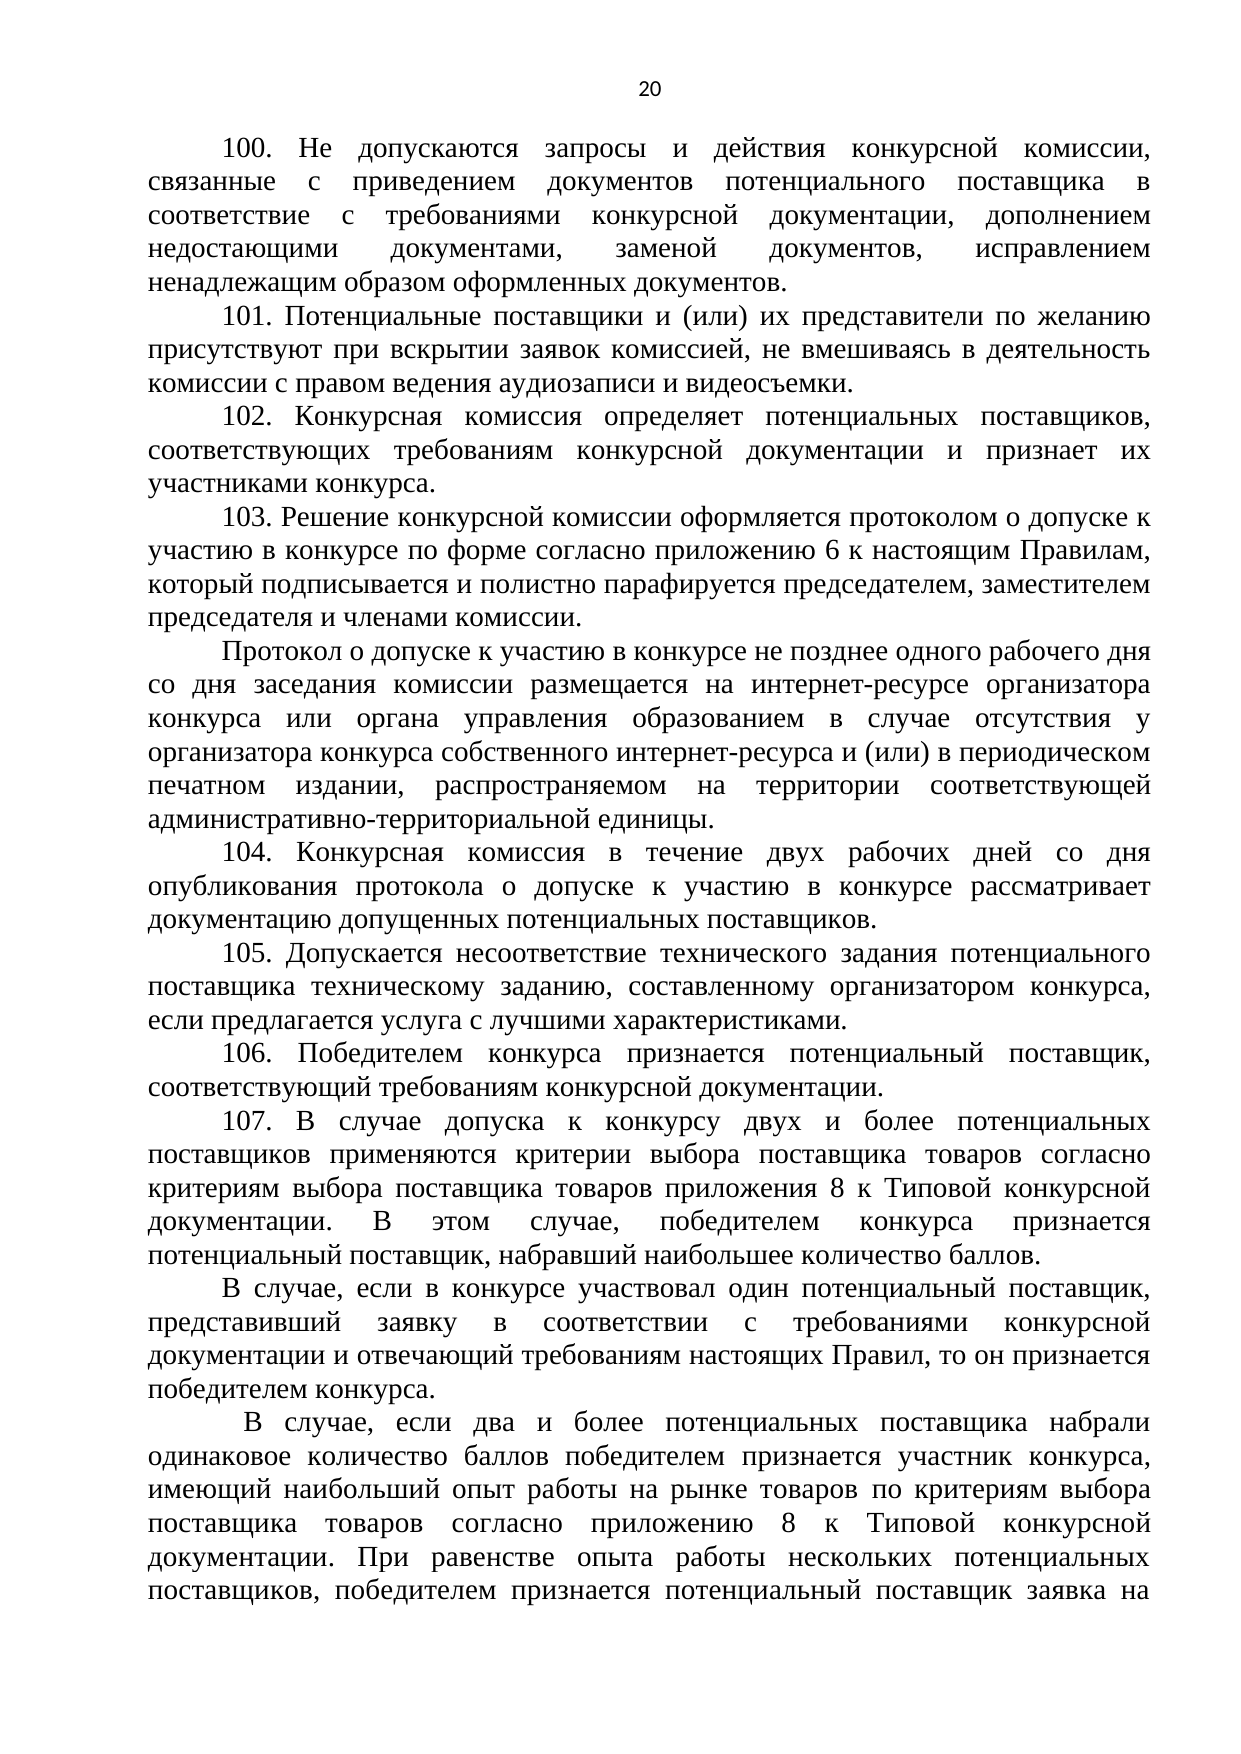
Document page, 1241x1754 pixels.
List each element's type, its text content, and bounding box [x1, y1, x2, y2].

text 106. Победителем конкурса признается потенциальный поставщик, соответствующий требованиям конкурсной документации. [148, 1036, 1152, 1103]
text 104. Конкурсная комиссия в течение двух рабочих дней со дня опубликования протокола о допуске к участию в конкурсе рассматривает документацию допущенных потенциальных поставщиков. [148, 834, 1152, 935]
text 101. Потенциальные поставщики и (или) их представители по желанию присутствуют при вскрытии заявок комиссией, не вмешиваясь в деятельность комиссии с правом ведения аудиозаписи и видеосъемки. [148, 298, 1152, 398]
text 103. Решение конкурсной комиссии оформляется протоколом о допуске к участию в конкурсе по форме согласно приложению 6 к настоящим Правилам, который подписывается и полистно парафируется председателем, заместителем председателя и членами комиссии. [148, 499, 1152, 633]
text В случае, если в конкурсе участвовал один потенциальный поставщик, представивший заявку в соответствии с требованиями конкурсной документации и отвечающий требованиям настоящих Правил, то он признается победителем конкурса. [148, 1270, 1152, 1404]
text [148, 1404, 1152, 1472]
text Протокол о допуске к участию в конкурсе не позднее одного рабочего дня со дня заседания комиссии размещается на интернет-ресурсе организатора конкурса или органа управления образованием в случае отсутствия у организатора конкурса собственного интернет-ресурса и (или) в периодическом печатном издании, распространяемом на территории соответствующей административно-территориальной единицы. [148, 633, 1152, 834]
text 102. Конкурсная комиссия определяет потенциальных поставщиков, соответствующих требованиям конкурсной документации и признает их участниками конкурса. [148, 398, 1152, 499]
text 100. Не допускаются запросы и действия конкурсной комиссии, связанные с приведением документов потенциального поставщика в соответствие с требованиями конкурсной документации, дополнением недостающими документами, заменой документов, исправлением ненадлежащим образом оформленных документов. [148, 130, 1152, 298]
text 107. В случае допуска к конкурсу двух и более потенциальных поставщиков применяются критерии выбора поставщика товаров согласно критериям выбора поставщика товаров приложения 8 к Типовой конкурсной документации. В этом случае, победителем конкурса признается потенциальный поставщик, набравший наибольшее количество баллов. [148, 1103, 1152, 1270]
text 105. Допускается несоответствие технического задания потенциального поставщика техническому заданию, составленному организатором конкурса, если предлагается услуга с лучшими характеристиками. [148, 935, 1152, 1036]
